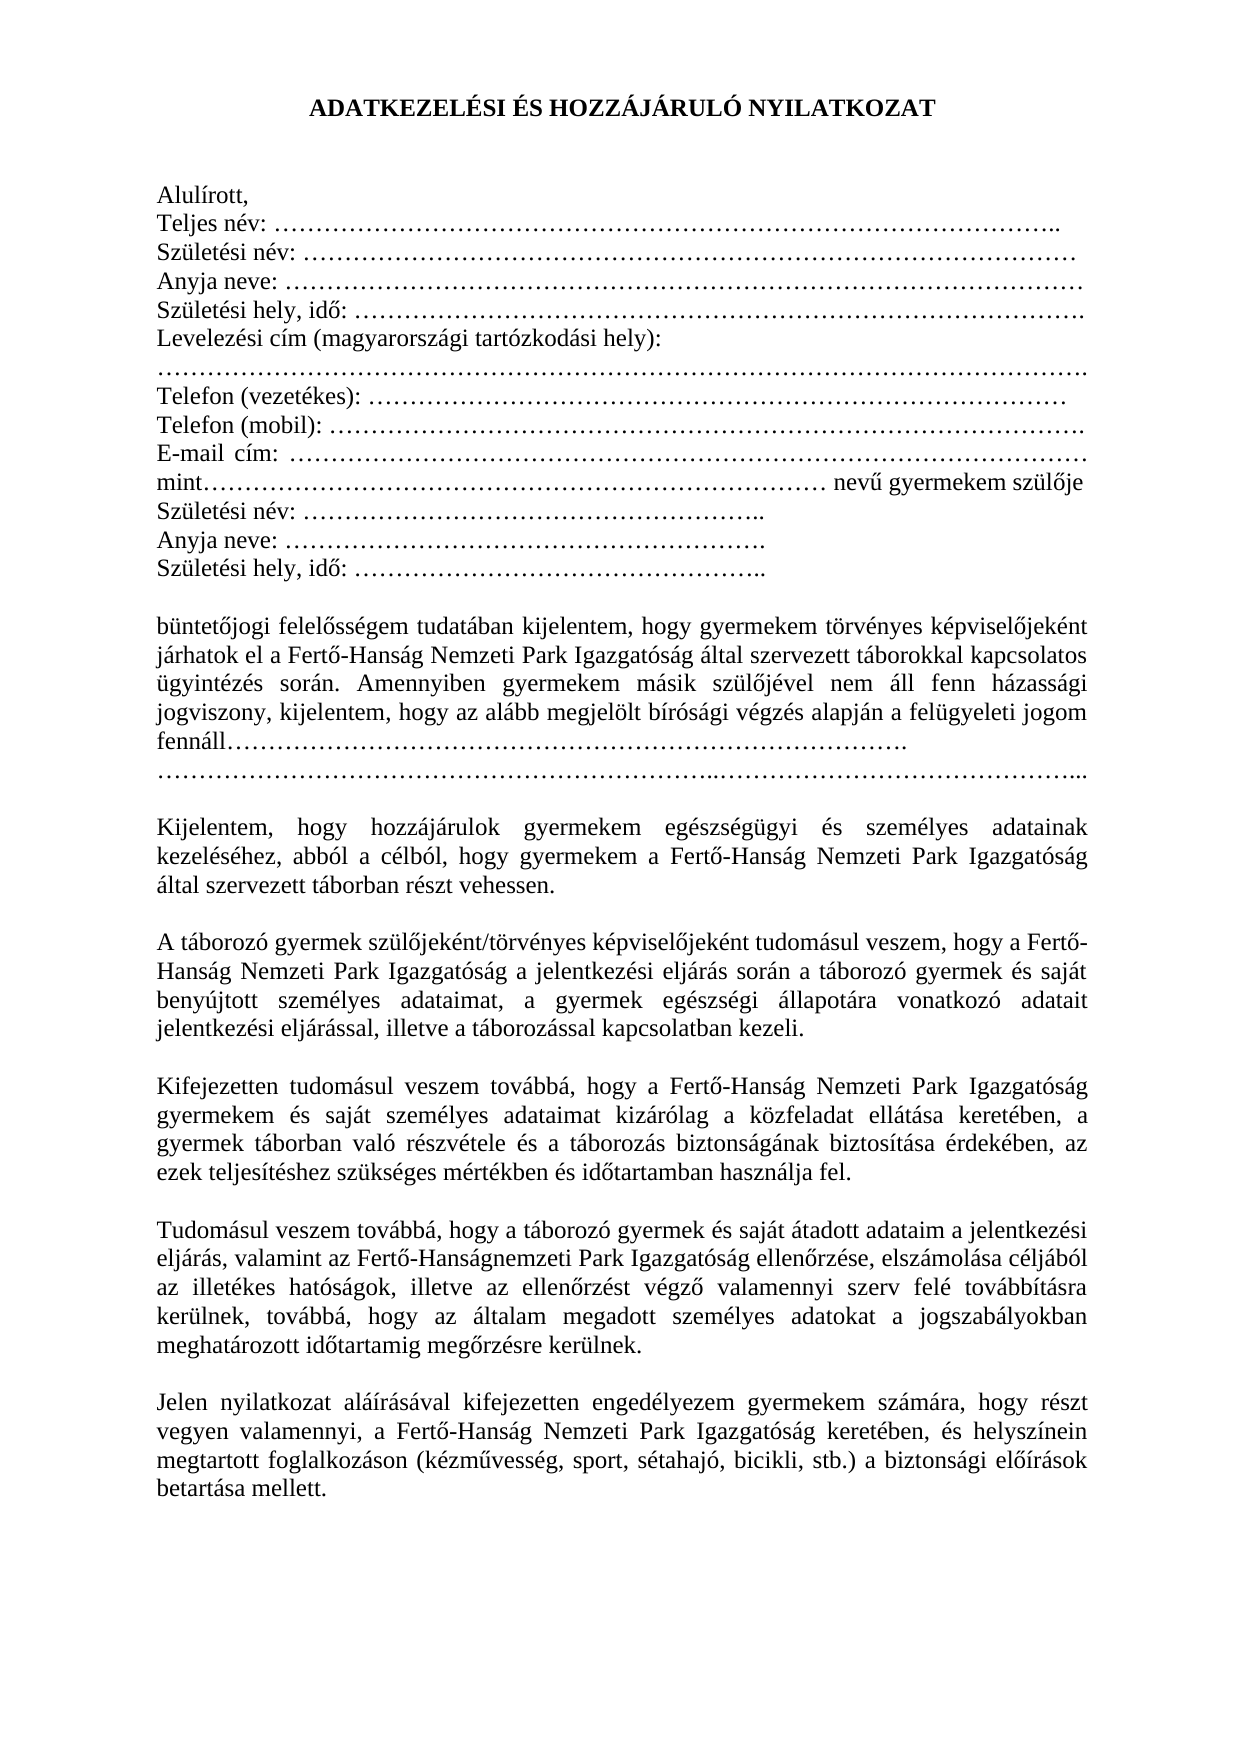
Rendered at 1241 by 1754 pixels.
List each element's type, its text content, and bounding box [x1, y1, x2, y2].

text Anyja neve: …………………………………………………………………………………… [156, 266, 1088, 295]
text E-mail cím: …………………………………………………………………………………… mint………………………………………………………………… nevű gyermekem szülője [156, 438, 1088, 496]
text Kifejezetten tudomásul veszem továbbá, hogy a Fertő-Hanság Nemzeti Park Igazgatóság gyermekem és saját személyes adataimat kizárólag a közfeladat ellátása keretében, a gyermek táborban való részvétele és a táborozás biztonságának biztosítása érdekében, az ezek teljesítéshez szükséges mértékben és időtartamban használja fel. [156, 1071, 1088, 1186]
text Tudomásul veszem továbbá, hogy a táborozó gyermek és saját átadott adataim a jelentkezési eljárás, valamint az Fertő-Hanságnemzeti Park Igazgatóság ellenőrzése, elszámolása céljából az illetékes hatóságok, illetve az ellenőrzést végző valamennyi szerv felé továbbításra kerülnek, továbbá, hogy az általam megadott személyes adatokat a jogszabályokban meghatározott időtartamig megőrzésre kerülnek. [156, 1215, 1088, 1358]
text A táborozó gyermek szülőjeként/törvényes képviselőjeként tudomásul veszem, hogy a Fertő-Hanság Nemzeti Park Igazgatóság a jelentkezési eljárás során a táborozó gyermek és saját benyújtott személyes adataimat, a gyermek egészségi állapotára vonatkozó adatait jelentkezési eljárással, illetve a táborozással kapcsolatban kezeli. [156, 927, 1088, 1042]
text Kijelentem, hogy hozzájárulok gyermekem egészségügyi és személyes adatainak kezeléséhez, abból a célból, hogy gyermekem a Fertő-Hanság Nemzeti Park Igazgatóság által szervezett táborban részt vehessen. [156, 812, 1088, 898]
text Jelen nyilatkozat aláírásával kifejezetten engedélyezem gyermekem számára, hogy részt vegyen valamennyi, a Fertő-Hanság Nemzeti Park Igazgatóság keretében, és helyszínein megtartott foglalkozáson (kézművesség, sport, sétahajó, bicikli, stb.) a biztonsági előírások betartása mellett. [156, 1387, 1088, 1502]
text ADATKEZELÉSI ÉS HOZZÁJÁRULÓ NYILATKOZAT [156, 93, 1088, 122]
text Telefon (mobil): ………………………………………………………………………………. [156, 410, 1088, 438]
text Teljes név: ………………………………………………………………………………….. [156, 208, 1088, 237]
text Születési hely, idő: ………………………………………….. [156, 553, 1088, 582]
text Alulírott, [156, 180, 1088, 208]
text Születési hely, idő: ……………………………………………………………………………. [156, 295, 1088, 323]
text Születési név: ………………………………………………………………………………… [156, 237, 1088, 266]
text Levelezési cím (magyarországi tartózkodási hely): …………………………………………………………………………………………………. [156, 323, 1088, 381]
text Telefon (vezetékes): ………………………………………………………………………… [156, 381, 1088, 410]
text Anyja neve: …………………………………………………. [156, 525, 1088, 553]
text Születési név: ……………………………………………….. [156, 496, 1088, 525]
text büntetőjogi felelősségem tudatában kijelentem, hogy gyermekem törvényes képviselőjeként járhatok el a Fertő-Hanság Nemzeti Park Igazgatóság által szervezett táborokkal kapcsolatos ügyintézés során. Amennyiben gyermekem másik szülőjével nem áll fenn házassági jogviszony, kijelentem, hogy az alább megjelölt bírósági végzés alapján a felügyeleti jogom fennáll………………………………………………………………………. …………………………………………………………..……………………………………... [156, 611, 1088, 783]
